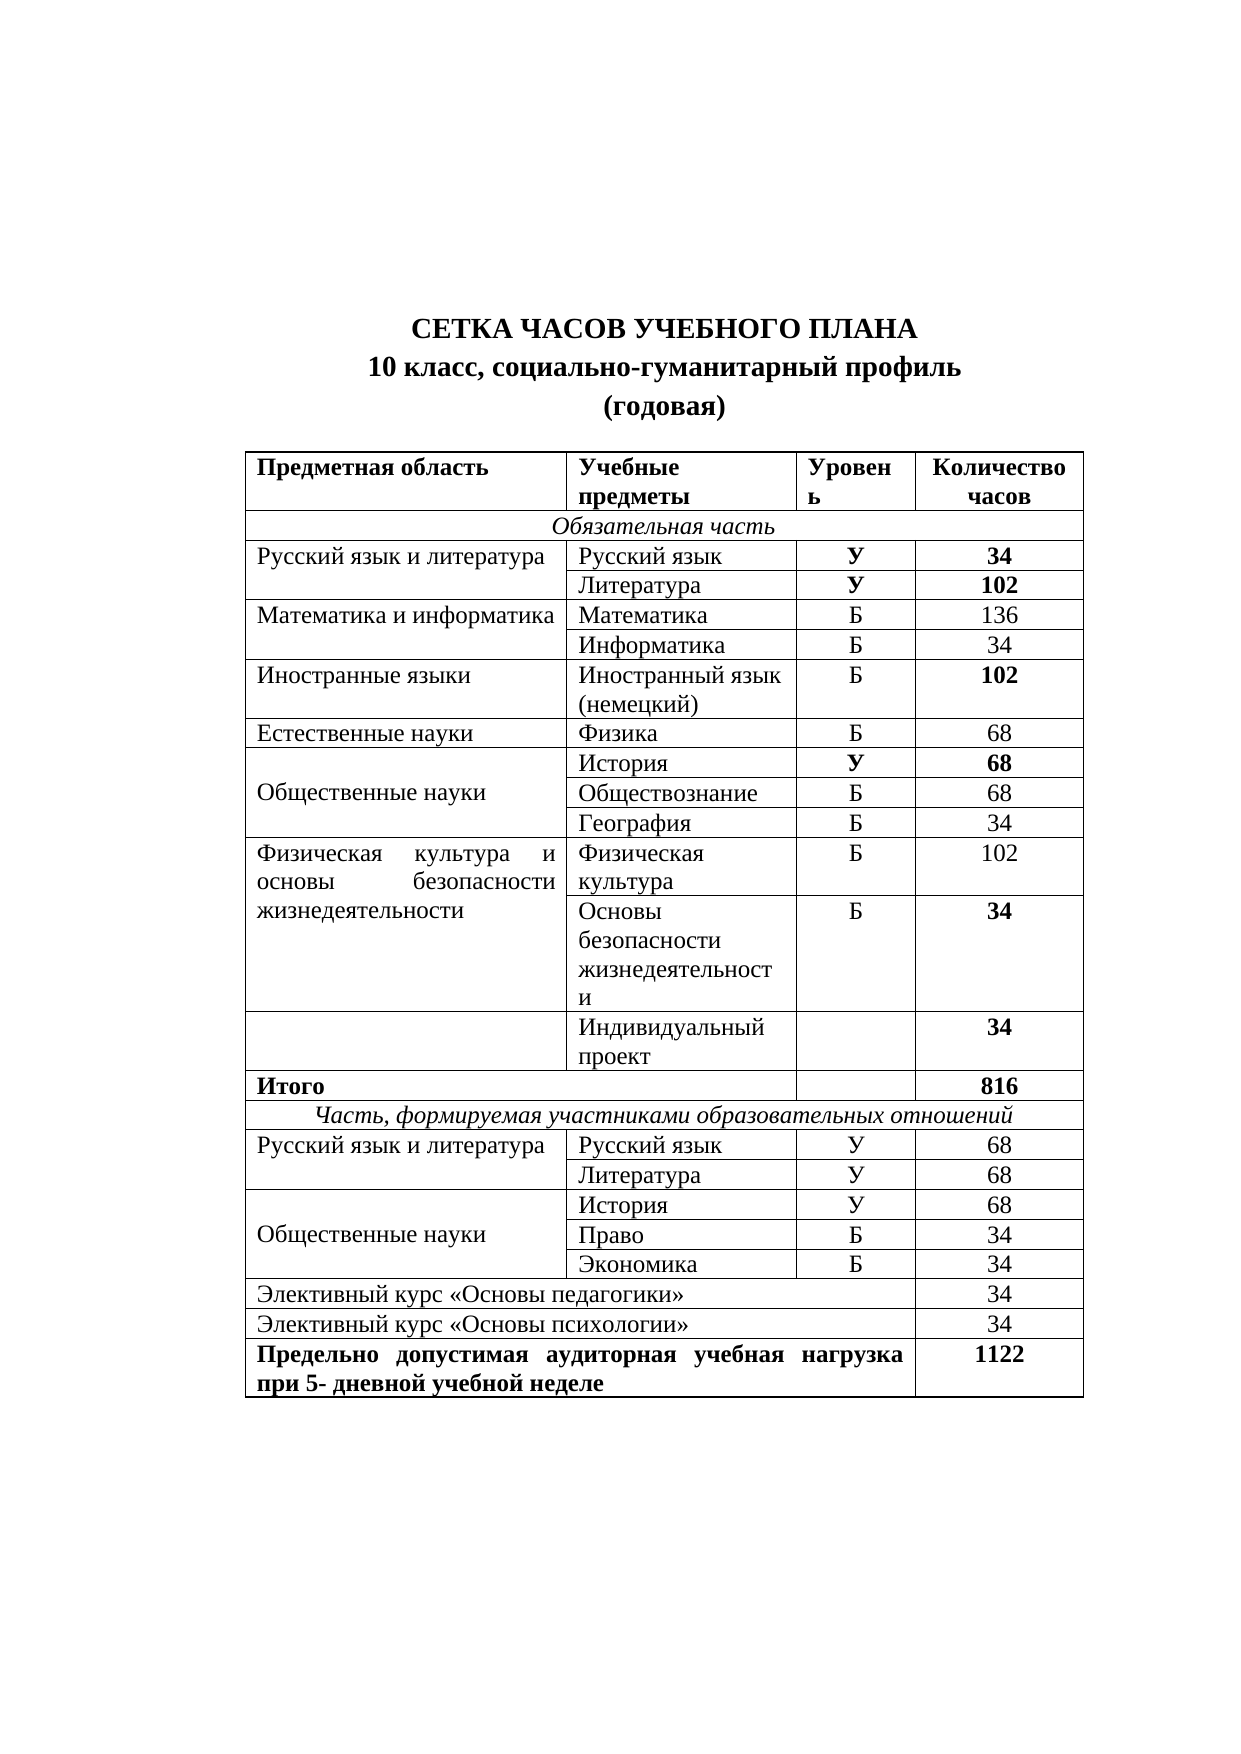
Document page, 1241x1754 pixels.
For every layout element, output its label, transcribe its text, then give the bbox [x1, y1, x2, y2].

table_cell Б [797, 1250, 915, 1278]
table_cell Итого [246, 1071, 796, 1099]
table_cell 68 [916, 719, 1083, 747]
table_cell 136 [916, 600, 1083, 629]
table_cell [797, 1071, 915, 1099]
table_cell 68 [916, 778, 1083, 807]
table_cell 34 [916, 541, 1083, 569]
table_cell У [797, 748, 915, 777]
table_cell Физическая культура и основы безопасности жизнедеятельности [246, 838, 566, 1011]
table_cell 816 [916, 1071, 1083, 1099]
table_cell История [567, 748, 796, 777]
table_cell Иностранные языки [246, 660, 566, 717]
table_cell У [797, 1160, 915, 1189]
text 10 класс, социально-гуманитарный профиль [177, 349, 1152, 383]
table_cell Общественные науки [246, 1190, 566, 1278]
table_cell Математика и информатика [246, 600, 566, 659]
table_header Предметная область [246, 453, 566, 510]
table_cell Обязательная часть [246, 511, 1083, 540]
table_cell У [797, 1130, 915, 1159]
table_cell Информатика [567, 630, 796, 659]
table_cell 34 [916, 1012, 1083, 1070]
table_cell Б [797, 838, 915, 895]
table_cell Индивидуальный проект [567, 1012, 796, 1070]
table_cell Физическая культура [567, 838, 796, 895]
table_cell 102 [916, 571, 1083, 599]
table_cell 68 [916, 1190, 1083, 1219]
table_cell Физика [567, 719, 796, 747]
table_cell Часть, формируемая участниками образовательных отношений [246, 1101, 1083, 1129]
table_cell Русский язык [567, 1130, 796, 1159]
table_cell Б [797, 719, 915, 747]
table_cell У [797, 541, 915, 569]
table_cell Основы безопасности жизнедеятельности [567, 896, 796, 1011]
table_cell Обществознание [567, 778, 796, 807]
table_cell Общественные науки [246, 748, 566, 837]
table_cell 34 [916, 1220, 1083, 1248]
table_cell Б [797, 778, 915, 807]
table_header Уровень [797, 453, 915, 510]
table_cell 34 [916, 896, 1083, 1011]
table_cell 34 [916, 808, 1083, 837]
table_cell Литература [567, 1160, 796, 1189]
table_cell 34 [916, 630, 1083, 659]
table_cell У [797, 571, 915, 599]
table_cell 68 [916, 748, 1083, 777]
table_cell Русский язык и литература [246, 541, 566, 599]
table_cell Б [797, 630, 915, 659]
table_cell Б [797, 600, 915, 629]
table_cell 68 [916, 1130, 1083, 1159]
table_header Количество часов [916, 453, 1083, 510]
table_cell У [797, 1190, 915, 1219]
table_cell [246, 1012, 566, 1070]
table_cell Б [797, 808, 915, 837]
table_cell 102 [916, 838, 1083, 895]
table_cell Математика [567, 600, 796, 629]
table_cell Русский язык [567, 541, 796, 569]
table_cell География [567, 808, 796, 837]
table_cell Право [567, 1220, 796, 1248]
table_cell Русский язык и литература [246, 1130, 566, 1189]
table_header Учебные предметы [567, 453, 796, 510]
text (годовая) [177, 388, 1152, 421]
table_cell 34 [916, 1250, 1083, 1278]
table_cell Б [797, 896, 915, 1011]
table_cell Элективный курс «Основы психологии» [246, 1309, 915, 1338]
table_cell 34 [916, 1309, 1083, 1338]
text СЕТКА ЧАСОВ УЧЕБНОГО ПЛАНА [177, 311, 1152, 344]
table_cell 102 [916, 660, 1083, 717]
table_cell Предельно допустимая аудиторная учебная нагрузка при 5- дневной учебной неделе [246, 1339, 915, 1396]
table_cell Естественные науки [246, 719, 566, 747]
table_cell 34 [916, 1279, 1083, 1308]
table_cell Литература [567, 571, 796, 599]
table_cell Б [797, 1220, 915, 1248]
table_cell Элективный курс «Основы педагогики» [246, 1279, 915, 1308]
table_cell Экономика [567, 1250, 796, 1278]
table_cell 68 [916, 1160, 1083, 1189]
table_cell 1122 [916, 1339, 1083, 1396]
table_cell Иностранный язык (немецкий) [567, 660, 796, 717]
table_cell Б [797, 660, 915, 717]
table_cell История [567, 1190, 796, 1219]
table_cell [797, 1012, 915, 1070]
